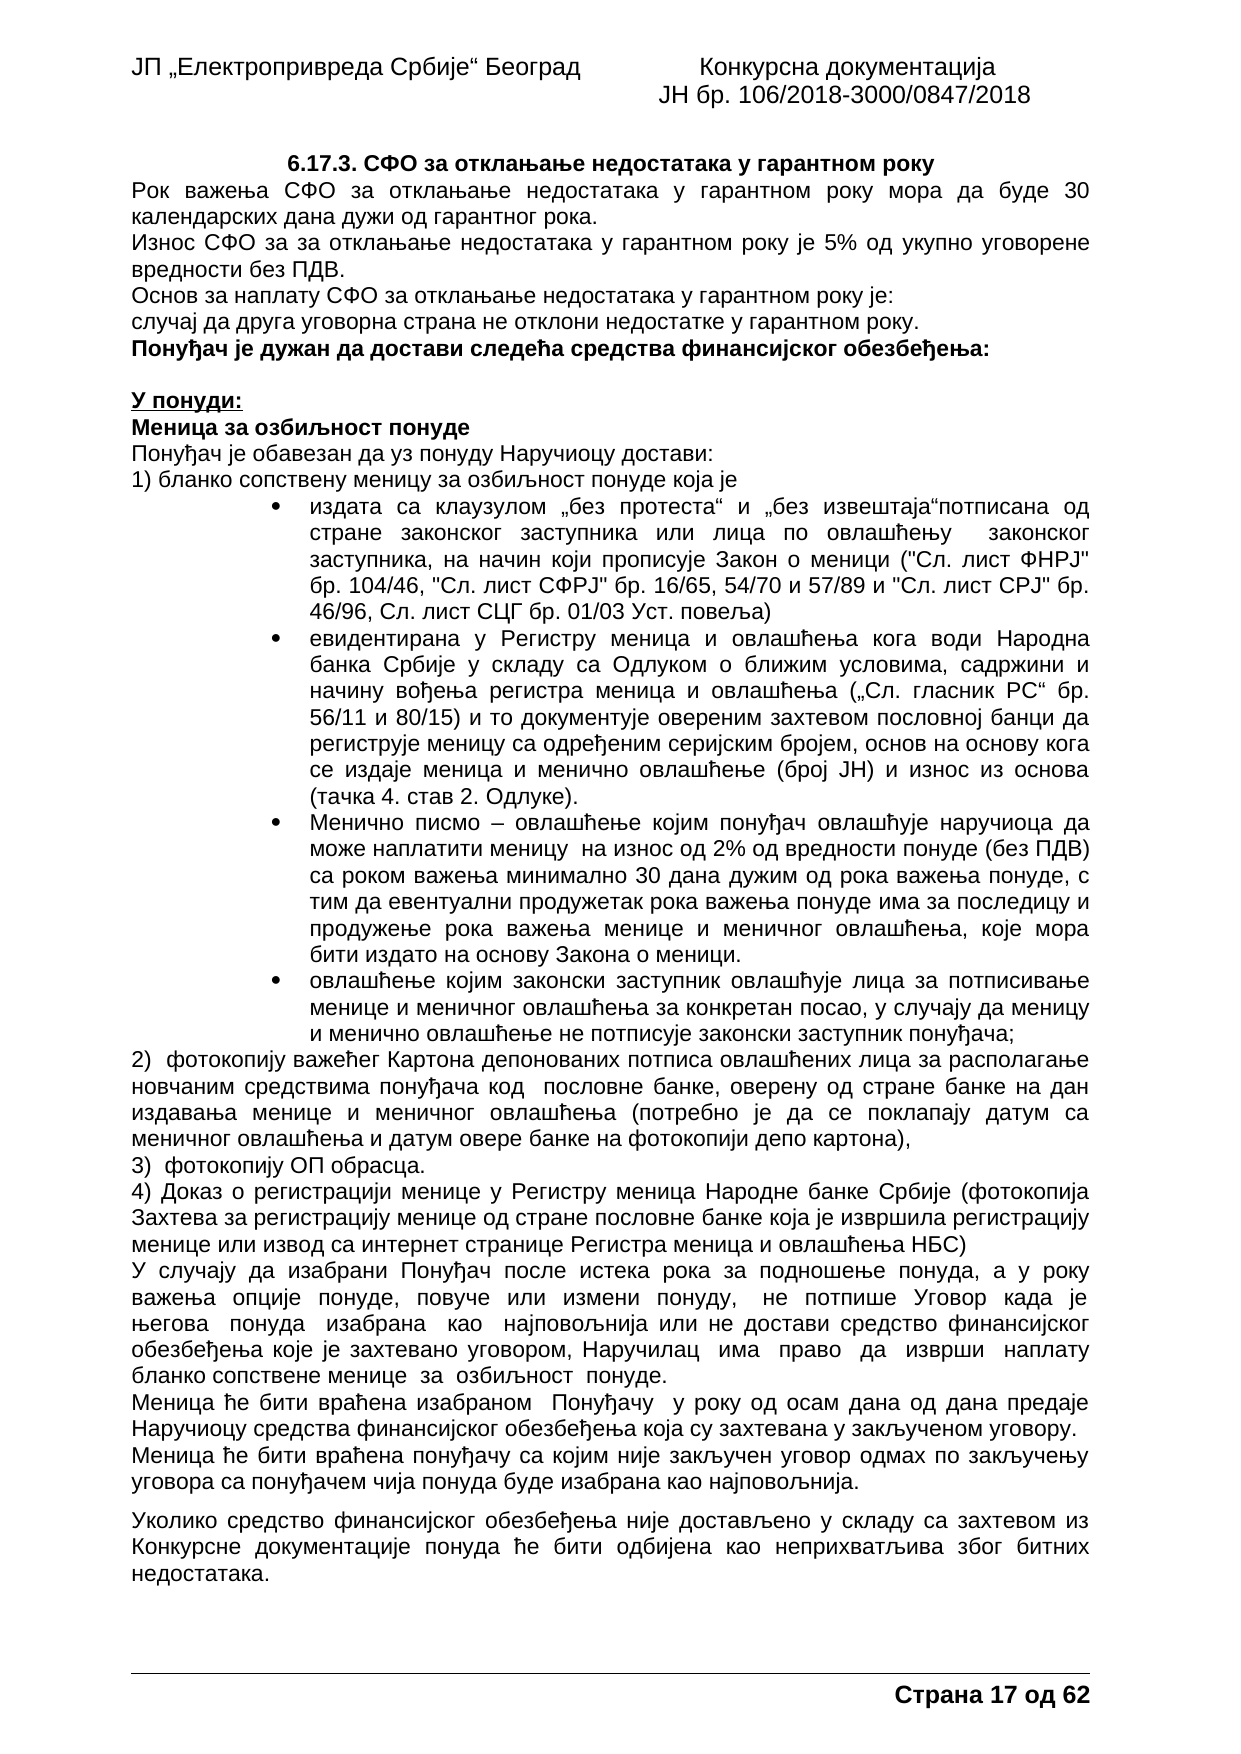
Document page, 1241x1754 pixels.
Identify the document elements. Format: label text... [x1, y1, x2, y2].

text Рок важења СФО за отклањање недостатака у гарантном року мора да буде 30 календарских дана дужи од гарантног рока. [131, 177, 1090, 229]
text Меница ће бити враћена изабраном Понуђачу у року од осам дана од дана предаје Наручиоцу средства финансијског обезбеђења која су захтевана у закљученом уговору. [131, 1389, 1090, 1442]
text случај да друга уговорна страна не отклони недостатке у гарантном року. [131, 308, 1090, 335]
text Основ за наплату СФО за отклањање недостатака у гарантном року је: [131, 282, 1090, 308]
list Менично писмо – овлашћење којим понуђач овлашћује наручиоца да може наплатити меницу на износ од 2% од вредности понуде (без ПДВ) са роком важења минимално 30 дана дужим од рока важења понуде, с тим да евентуални продужетак рока важења понуде има за последицу и продужење рока важења менице и меничног овлашћења, које мора бити издато на основу Закона о меници. [272, 809, 1090, 967]
text Понуђач је обавезан да уз понуду Наручиоцу достави: [131, 440, 1090, 466]
text Меница за озбиљност понуде [131, 414, 1090, 440]
text Понуђач је дужан да достави следећа средства финансијског обезбеђења: [131, 335, 1090, 361]
text Уколико средство финансијског обезбеђења није достављено у складу са захтевом из Конкурсне документације понуда ће бити одбијена као неприхватљива због битних недостатака. [131, 1507, 1090, 1586]
list евидентирана у Регистру меница и овлашћења кога води Народна банка Србије у складу са Одлуком о ближим условима, садржини и начину вођења регистра меница и овлашћења („Сл. гласник РС“ бр. 56/11 и 80/15) и то документује овереним захтевом пословној банци да региструје меницу са одређеним серијским бројем, основ на основу кога се издаје меница и менично овлашћење (број ЈН) и износ из основа (тачка 4. став 2. Одлуке). [272, 624, 1090, 809]
text 1) бланко сопствену меницу за озбиљност понуде која је [131, 466, 1090, 493]
text 4) Доказ о регистрацији менице у Регистру меница Народне банке Србије (фотокопија Захтева за регистрацију менице од стране пословне банке која је извршила регистрацију менице или извод са интернет странице Регистра меница и овлашћења НБС) [131, 1178, 1090, 1257]
text Износ СФО за за отклањање недостатака у гарантном року је 5% од укупно уговорене вредности без ПДВ. [131, 229, 1090, 282]
text У случају да изабрани Понуђач после истека рока за подношење понуда, а у року важења опције понуде, повуче или измени понуду, не потпише Уговор када је његова понуда изабрана као најповољнија или не достави средство финансијског обезбеђења које је захтевано уговором, Наручилац има право да изврши наплату бланко сопствене менице за озбиљност понуде. [131, 1257, 1090, 1389]
text 3) фотокопију ОП обрасца. [131, 1152, 1090, 1178]
list овлашћење којим законски заступник овлашћује лица за потписивање менице и меничног овлашћења за конкретан посао, у случају да меницу и менично овлашћење не потписује законски заступник понуђача; [272, 967, 1090, 1046]
text 2) фотокопију важећег Картона депонованих потписа овлашћених лица за располагање новчаним средствима понуђача код пословне банке, оверену од стране банке на дан издавања менице и меничног овлашћења (потребно је да се поклапају датум са меничног овлашћења и датум овере банке на фотокопији депо картона), [131, 1046, 1090, 1152]
text Меница ће бити враћена понуђачу са којим није закључен уговор одмах по закључењу уговора са понуђачем чија понуда буде изабрана као најповољнија. [131, 1442, 1090, 1494]
list У понуди: [131, 387, 1090, 414]
text 6.17.3. СФО за отклањање недостатака у гарантном року [131, 150, 1090, 177]
list издата са клаузулом „без протеста“ и „без извештаја“потписана од стране законског заступника или лица по овлашћењу законског заступника, на начин који прописује Закон о меници ("Сл. лист ФНРЈ" бр. 104/46, "Сл. лист СФРЈ" бр. 16/65, 54/70 и 57/89 и "Сл. лист СРЈ" бр. 46/96, Сл. лист СЦГ бр. 01/03 Уст. повеља) [272, 493, 1090, 624]
